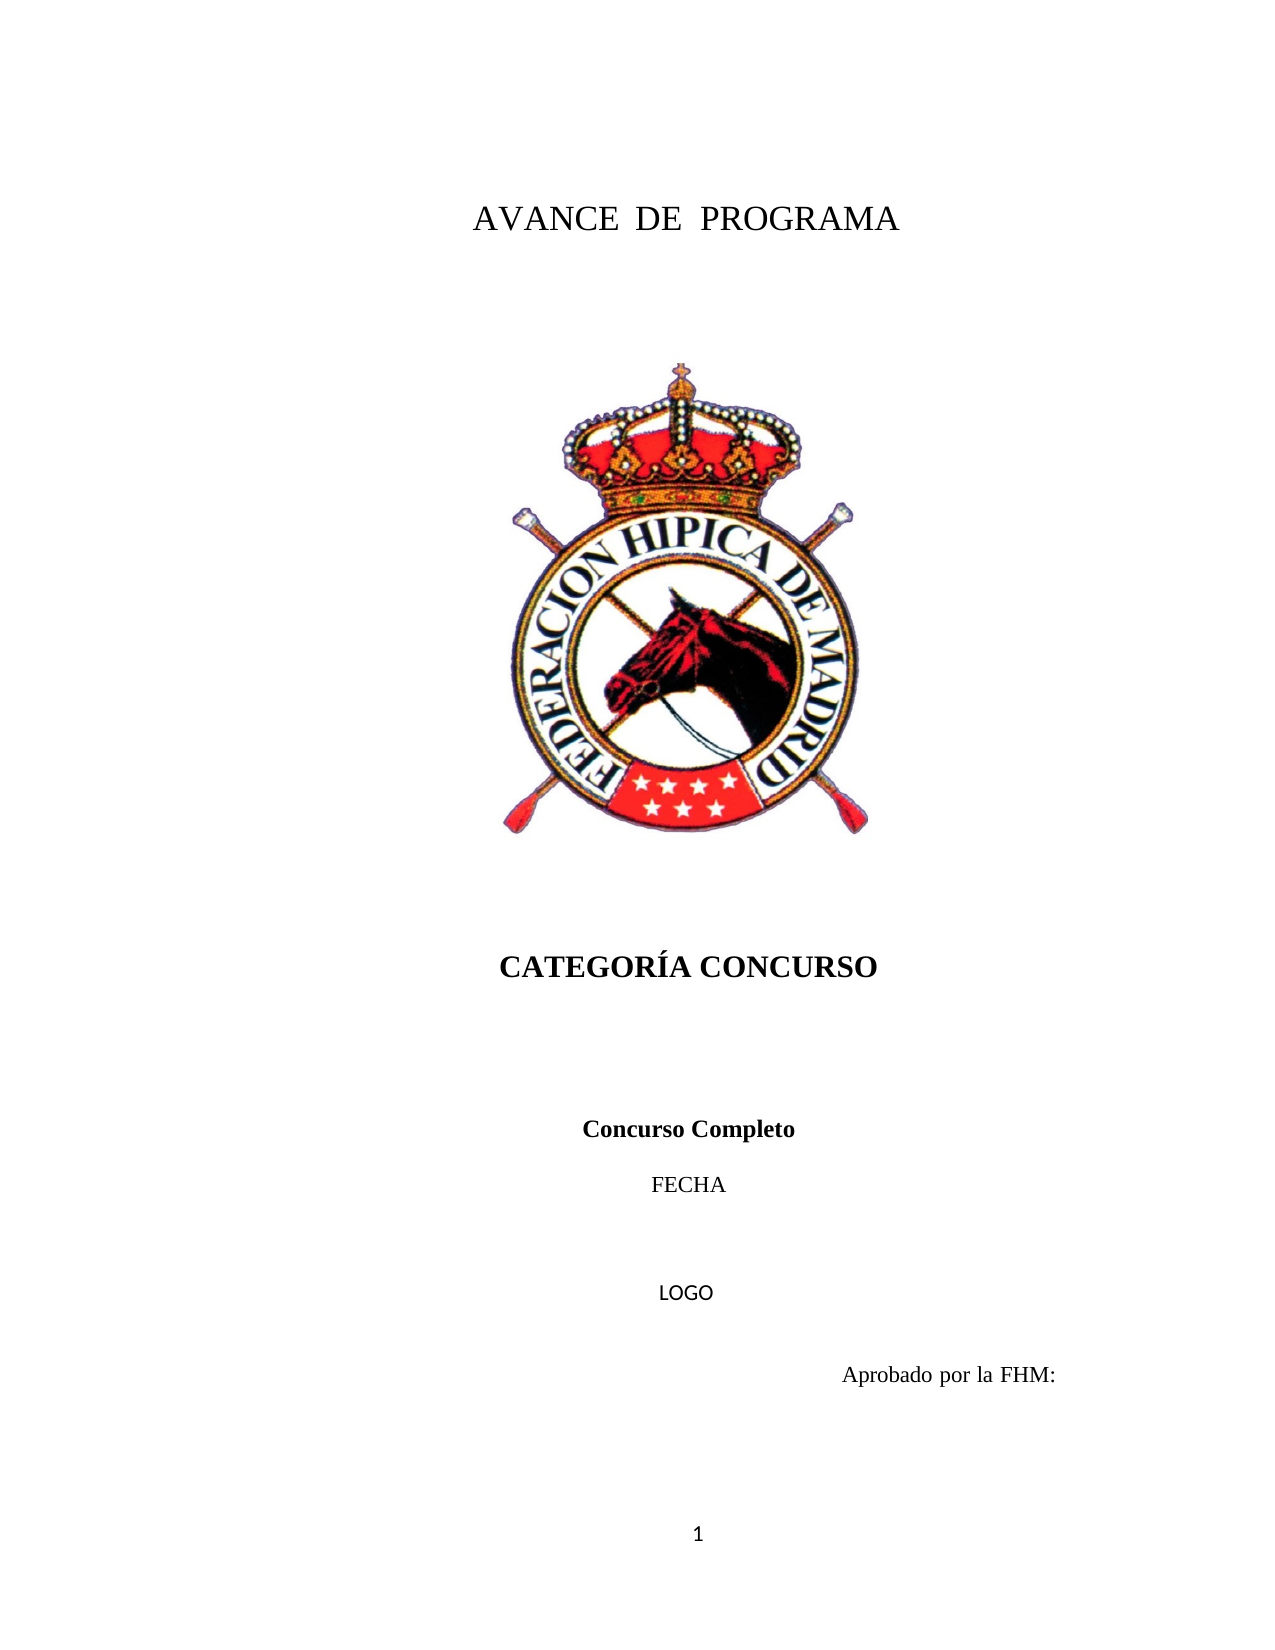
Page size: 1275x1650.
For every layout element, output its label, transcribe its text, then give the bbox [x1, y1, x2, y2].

subtitle Concurso Completo [179, 1114, 1198, 1143]
text CATEGORÍA CONCURSO [179, 948, 1198, 984]
text FECHA [179, 1171, 1198, 1197]
text LOGO [179, 1278, 1193, 1307]
picture [487, 351, 885, 849]
text Aprobado por la FHM: [629, 1361, 1193, 1387]
text AVANCE DE PROGRAMA [179, 197, 1193, 238]
